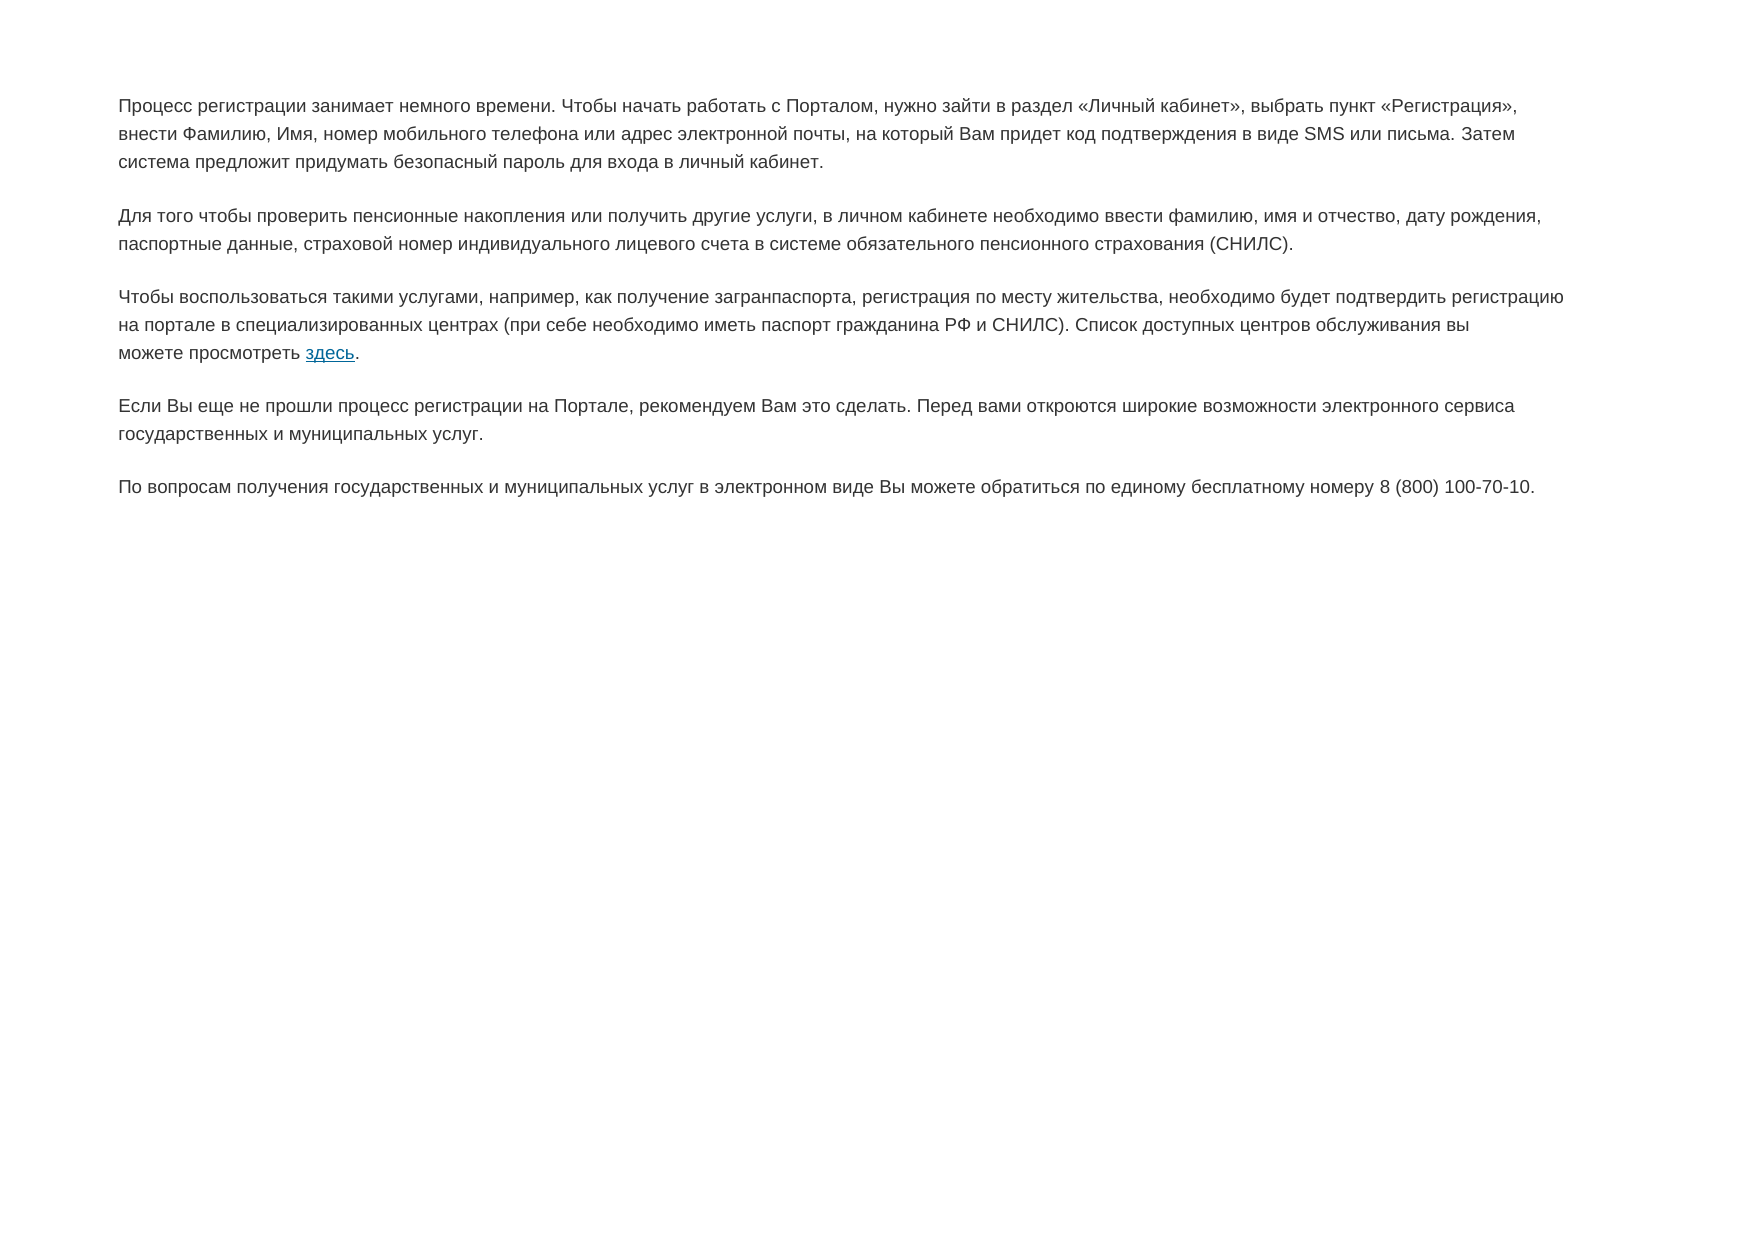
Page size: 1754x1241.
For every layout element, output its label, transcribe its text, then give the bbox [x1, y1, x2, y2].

text Если Вы еще не прошли процесс регистрации на Портале, рекомендуем Вам это сделать. Перед вами откроются широкие возможности электронного сервиса государственных и муниципальных услуг. [118, 388, 1580, 445]
text Процесс регистрации занимает немного времени. Чтобы начать работать с Порталом, нужно зайти в раздел «Личный кабинет», выбрать пункт «Регистрация», внести Фамилию, Имя, номер мобильного телефона или адрес электронной почты, на который Вам придет код подтверждения в виде SMS или письма. Затем система предложит придумать безопасный пароль для входа в личный кабинет. [118, 88, 1580, 173]
text Чтобы воспользоваться такими услугами, например, как получение загранпаспорта, регистрация по месту жительства, необходимо будет подтвердить регистрацию на портале в специализированных центрах (при себе необходимо иметь паспорт гражданина РФ и СНИЛС). Список доступных центров обслуживания вы можете просмотреть здесь. [118, 279, 1580, 363]
text Для того чтобы проверить пенсионные накопления или получить другие услуги, в личном кабинете необходимо ввести фамилию, имя и отчество, дату рождения, паспортные данные, страховой номер индивидуального лицевого счета в системе обязательного пенсионного страхования (СНИЛС). [118, 198, 1580, 254]
text По вопросам получения государственных и муниципальных услуг в электронном виде Вы можете обратиться по единому бесплатному номеру 8 (800) 100-70-10. [118, 470, 1580, 498]
